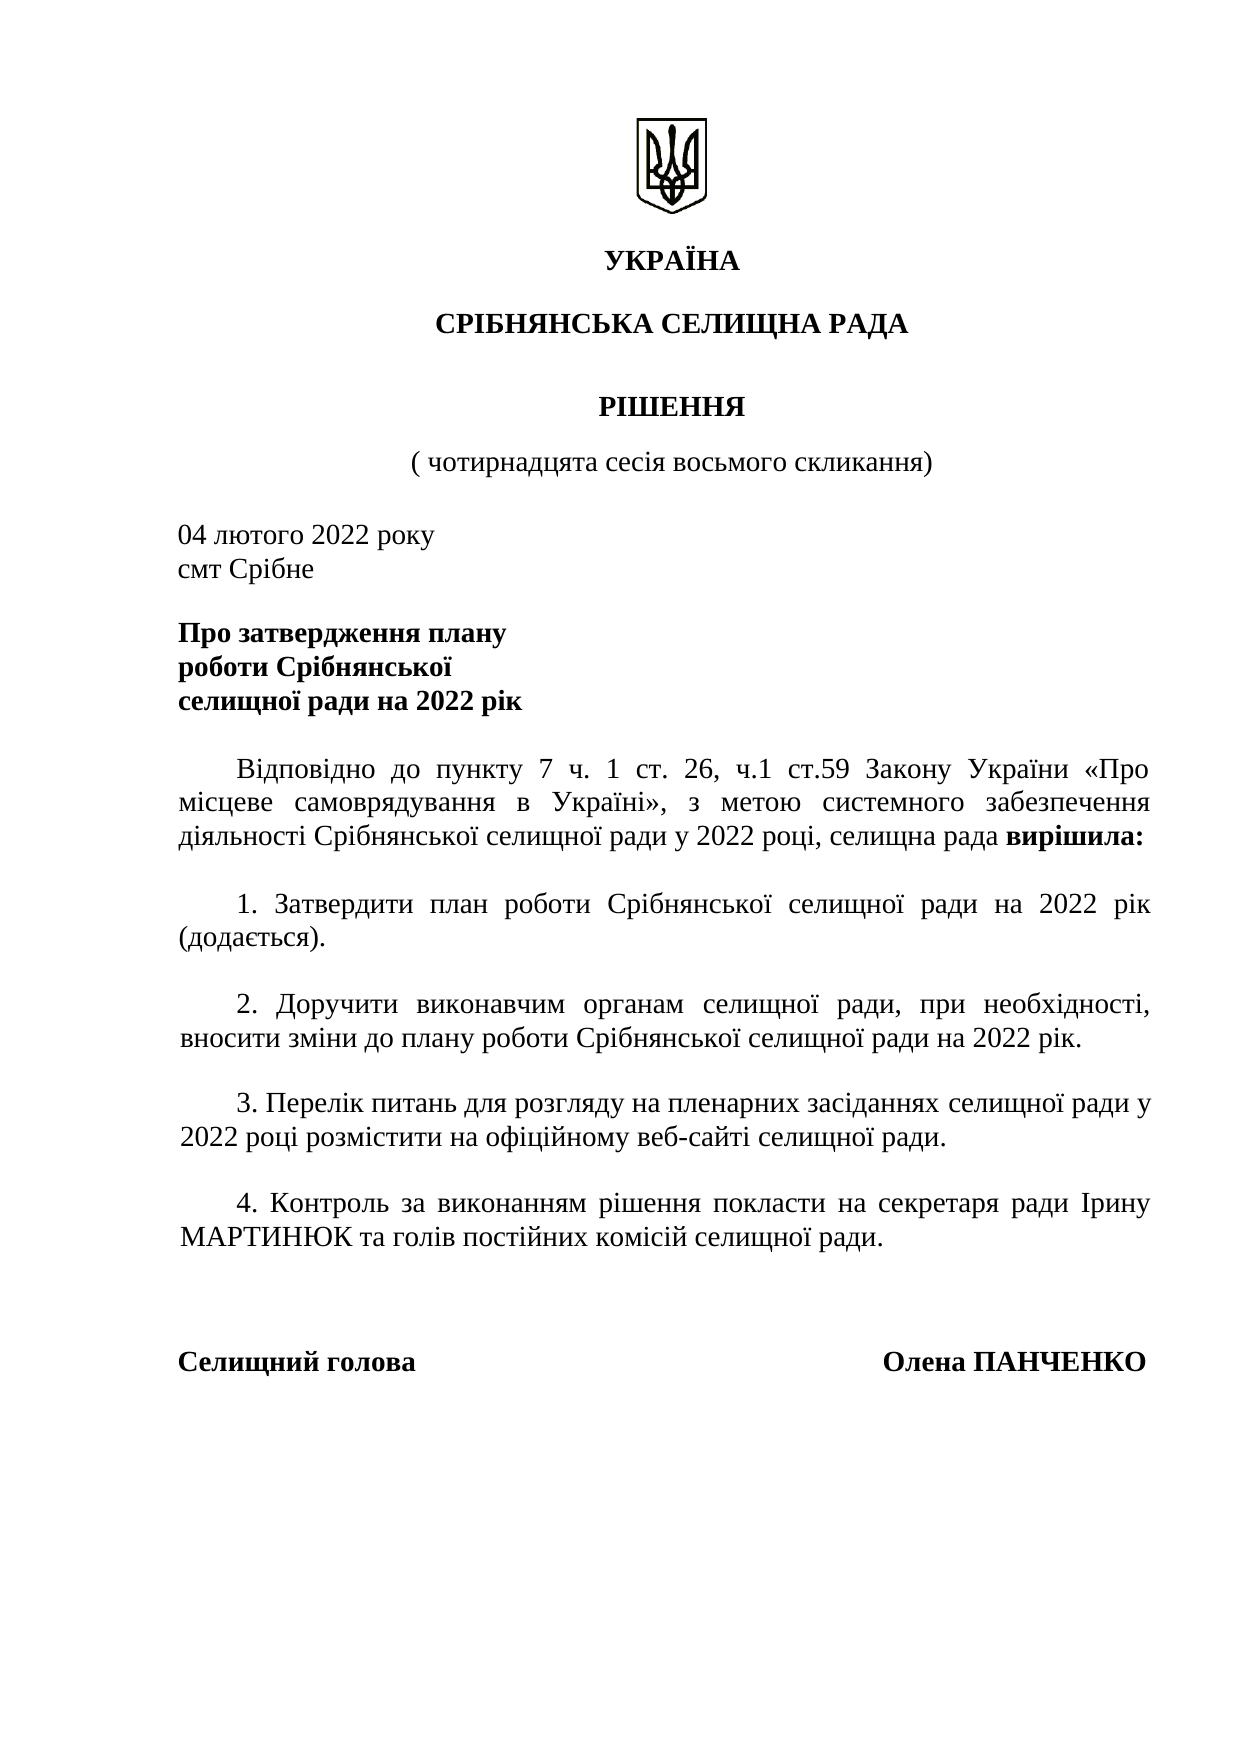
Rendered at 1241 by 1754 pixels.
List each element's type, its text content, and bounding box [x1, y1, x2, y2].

text Відповідно до пункту 7 ч. 1 ст. 26, ч.1 ст.59 Закону України «Про місцеве самоврядування в Україні», з метою системного забезпечення діяльності Срібнянської селищної ради у 2022 році, селищна рада вирішила: [178, 751, 1151, 851]
picture [636, 118, 707, 214]
text УКРАЇНА [148, 243, 1152, 276]
text ( чотирнадцята сесія восьмого скликання) [148, 444, 1152, 477]
text Селищний голова Олена ПАНЧЕНКО [177, 1344, 1152, 1378]
text 4. Контроль за виконанням рішення покласти на секретаря ради Ірину МАРТИНЮК та голів постійних комісій селищної ради. [180, 1185, 1152, 1253]
text СРІБНЯНСЬКА СЕЛИЩНА РАДА [148, 306, 1152, 340]
text 3. Перелік питань для розгляду на пленарних засіданнях селищної ради у 2022 році розмістити на офіційному веб-сайті селищної ради. [180, 1086, 1152, 1153]
text РІШЕННЯ [148, 389, 1152, 423]
text 1. Затвердити план роботи Срібнянської селищної ради на 2022 рік (додається). [178, 886, 1151, 953]
text смт Срібне [177, 551, 1152, 584]
text 2. Доручити виконавчим органам селищної ради, при необхідності, вносити зміни до плану роботи Срібнянської селищної ради на 2022 рік. [180, 986, 1151, 1053]
text Про затвердження плану роботи Срібнянської селищної ради на 2022 рік [178, 616, 533, 716]
text 04 лютого 2022 року [177, 517, 1152, 551]
